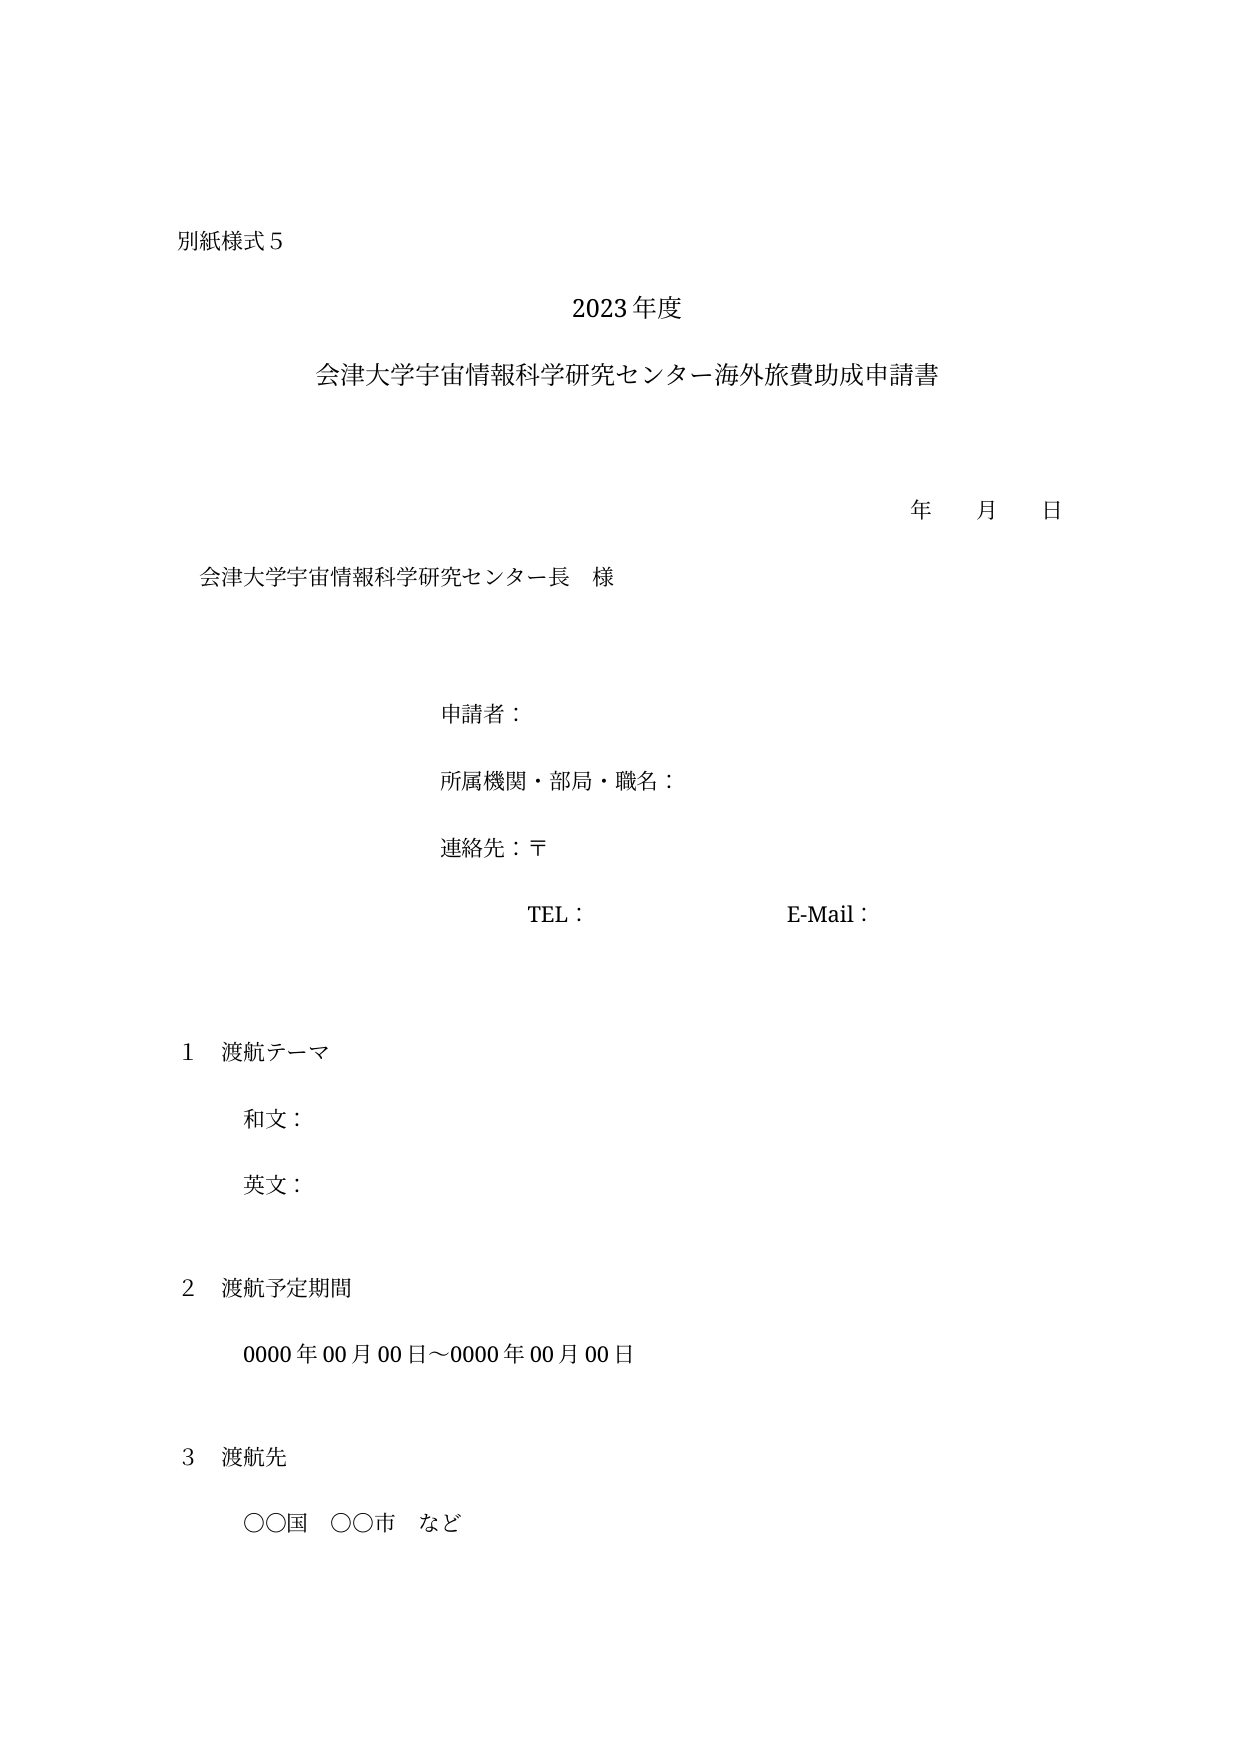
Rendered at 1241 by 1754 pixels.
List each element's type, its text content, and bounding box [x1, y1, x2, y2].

text 別紙様式５ [177, 209, 1133, 271]
text ２ 渡航予定期間 [177, 1256, 1063, 1318]
text 英文： [177, 1153, 1063, 1216]
text １ 渡航テーマ [177, 1020, 1063, 1082]
text 2023年度 [121, 276, 1133, 338]
text 和文： [177, 1087, 1063, 1149]
text 年 月 日 [177, 478, 1063, 540]
text 会津大学宇宙情報科学研究センター長 様 [177, 544, 1063, 606]
text ３ 渡航先 [177, 1424, 1063, 1487]
text 所属機関・部局・職名： [177, 749, 1063, 811]
text 連絡先：〒 [177, 816, 1063, 878]
text 〇〇国 〇〇市 など [177, 1491, 1063, 1553]
text 会津大学宇宙情報科学研究センター海外旅費助成申請書 [121, 343, 1133, 405]
text 0000年00月00日～0000年00月00日 [177, 1322, 1063, 1384]
text TEL： E-Mail： [177, 882, 1063, 944]
text 申請者： [177, 682, 1063, 744]
